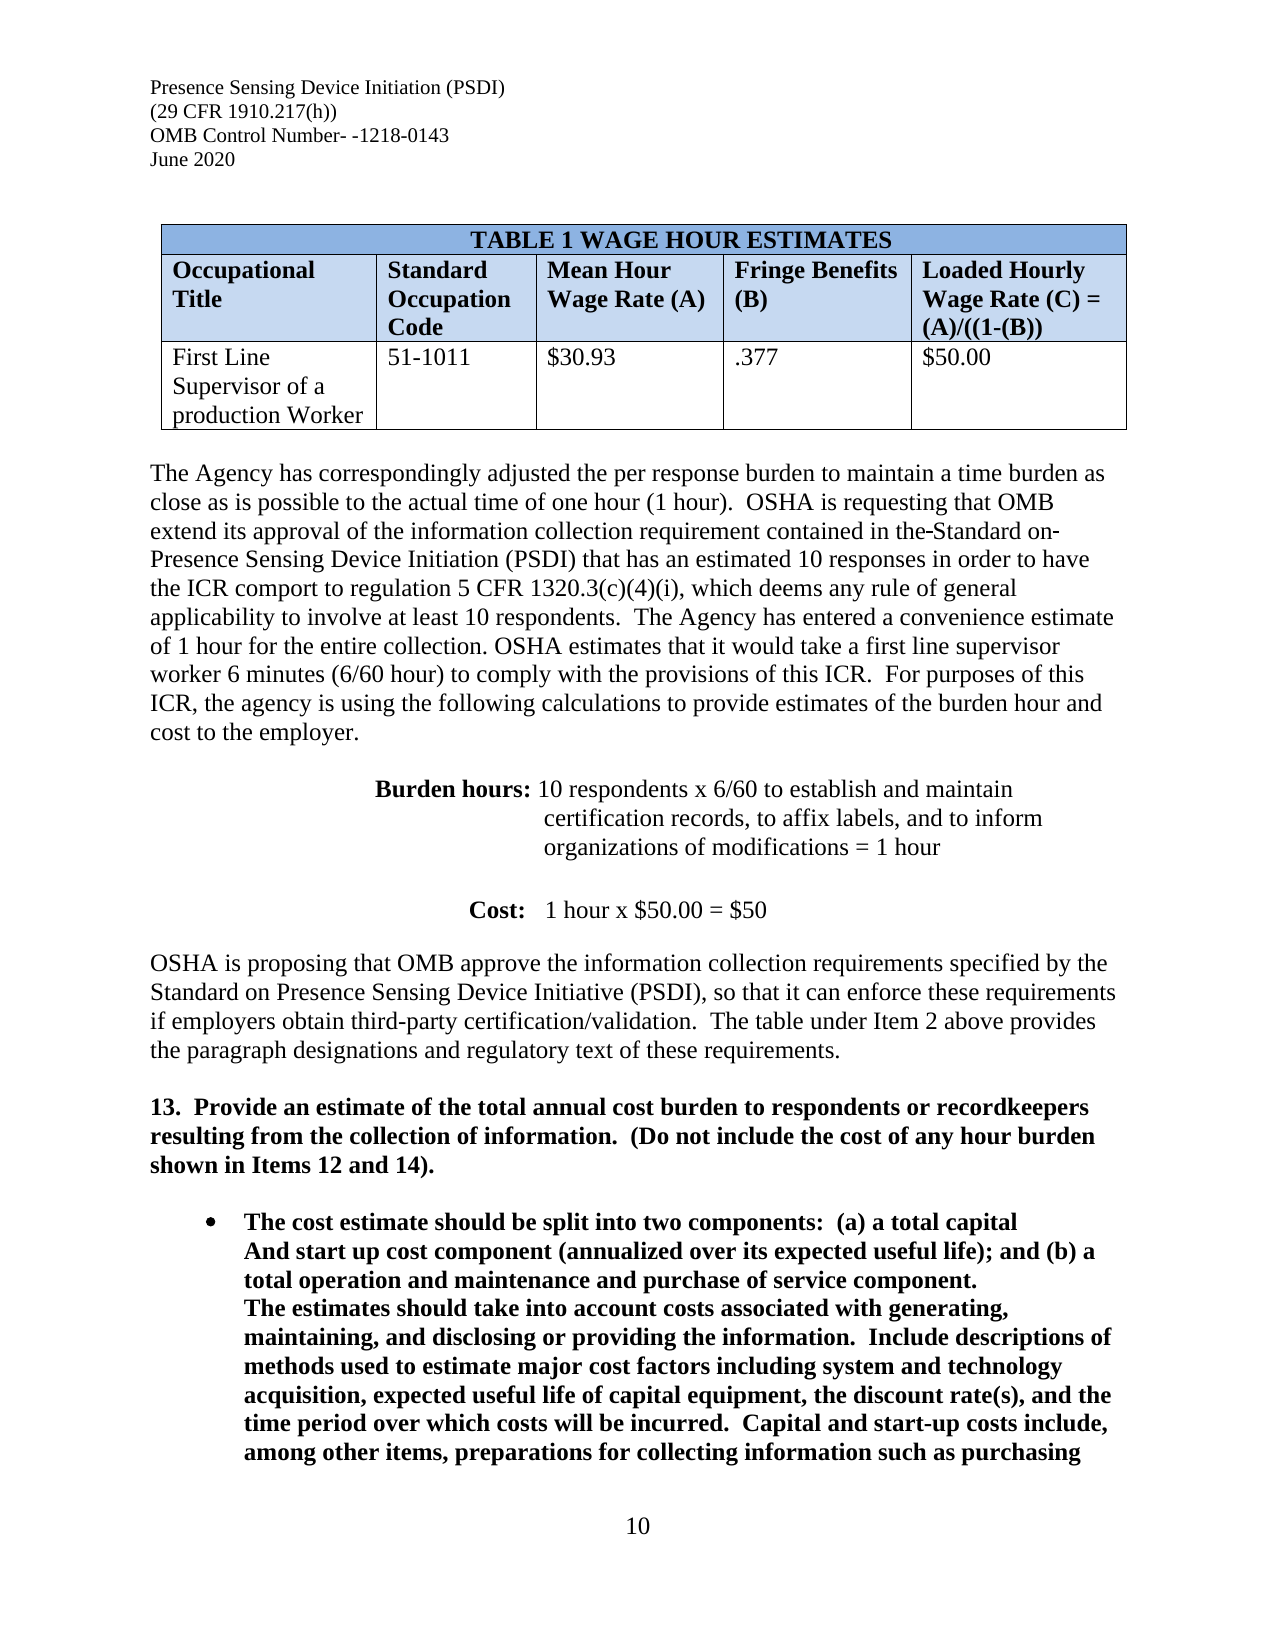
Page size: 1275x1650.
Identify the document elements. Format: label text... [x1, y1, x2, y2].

text 13. Provide an estimate of the total annual cost burden to respondents or recordkeepers resulting from the collection of information. (Do not include the cost of any hour burden shown in Items 12 and 14). [150, 1092, 1125, 1178]
table_cell Fringe Benefits (B) [724, 255, 911, 341]
table_header TABLE 1 WAGE HOUR ESTIMATES [162, 225, 1126, 254]
table_cell First Line Supervisor of a production Worker [162, 342, 376, 428]
table_cell $50.00 [912, 342, 1126, 428]
text maintaining, and disclosing or providing the information. Include descriptions of [150, 1322, 1125, 1351]
table_cell $30.93 [537, 342, 723, 428]
text And start up cost component (annualized over its expected useful life); and (b) a [244, 1236, 1125, 1265]
table_cell 51-1011 [377, 342, 536, 428]
table_cell .377 [724, 342, 911, 428]
text certification records, to affix labels, and to inform [150, 803, 1125, 832]
text The estimates should take into account costs associated with generating, [150, 1293, 1125, 1322]
text organizations of modifications = 1 hour [150, 832, 1125, 861]
text OSHA is proposing that OMB approve the information collection requirements specified by the Standard on Presence Sensing Device Initiative (PSDI), so that it can enforce these requirements if employers obtain third-party certification/validation. The table under Item 2 above provides the paragraph designations and regulatory text of these requirements. [150, 948, 1125, 1063]
table_cell Mean Hour Wage Rate (A) [537, 255, 723, 341]
table_cell Standard Occupation Code [377, 255, 536, 341]
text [244, 1351, 1125, 1466]
table_cell Loaded Hourly Wage Rate (C) = (A)/((1-(B)) [912, 255, 1126, 341]
list The cost estimate should be split into two components: (a) a total capital [206, 1207, 1125, 1236]
table_cell Occupational Title [162, 255, 376, 341]
text The Agency has correspondingly adjusted the per response burden to maintain a time burden as close as is possible to the actual time of one hour (1 hour). OSHA is requesting that OMB extend its approval of the information collection requirement contained in the Standard on Presence Sensing Device Initiation (PSDI) that has an estimated 10 responses in order to have the ICR comport to regulation 5 CFR 1320.3(c)(4)(i), which deems any rule of general applicability to involve at least 10 respondents. The Agency has entered a convenience estimate of 1 hour for the entire collection. OSHA estimates that it would take a first line supervisor worker 6 minutes (6/60 hour) to comply with the provisions of this ICR. For purposes of this ICR, the agency is using the following calculations to provide estimates of the burden hour and cost to the employer. [150, 458, 1125, 746]
text Cost: 1 hour x $50.00 = $50 [150, 895, 1125, 923]
text total operation and maintenance and purchase of service component. [244, 1265, 1125, 1293]
text Burden hours: 10 respondents x 6/60 to establish and maintain [150, 774, 1125, 803]
